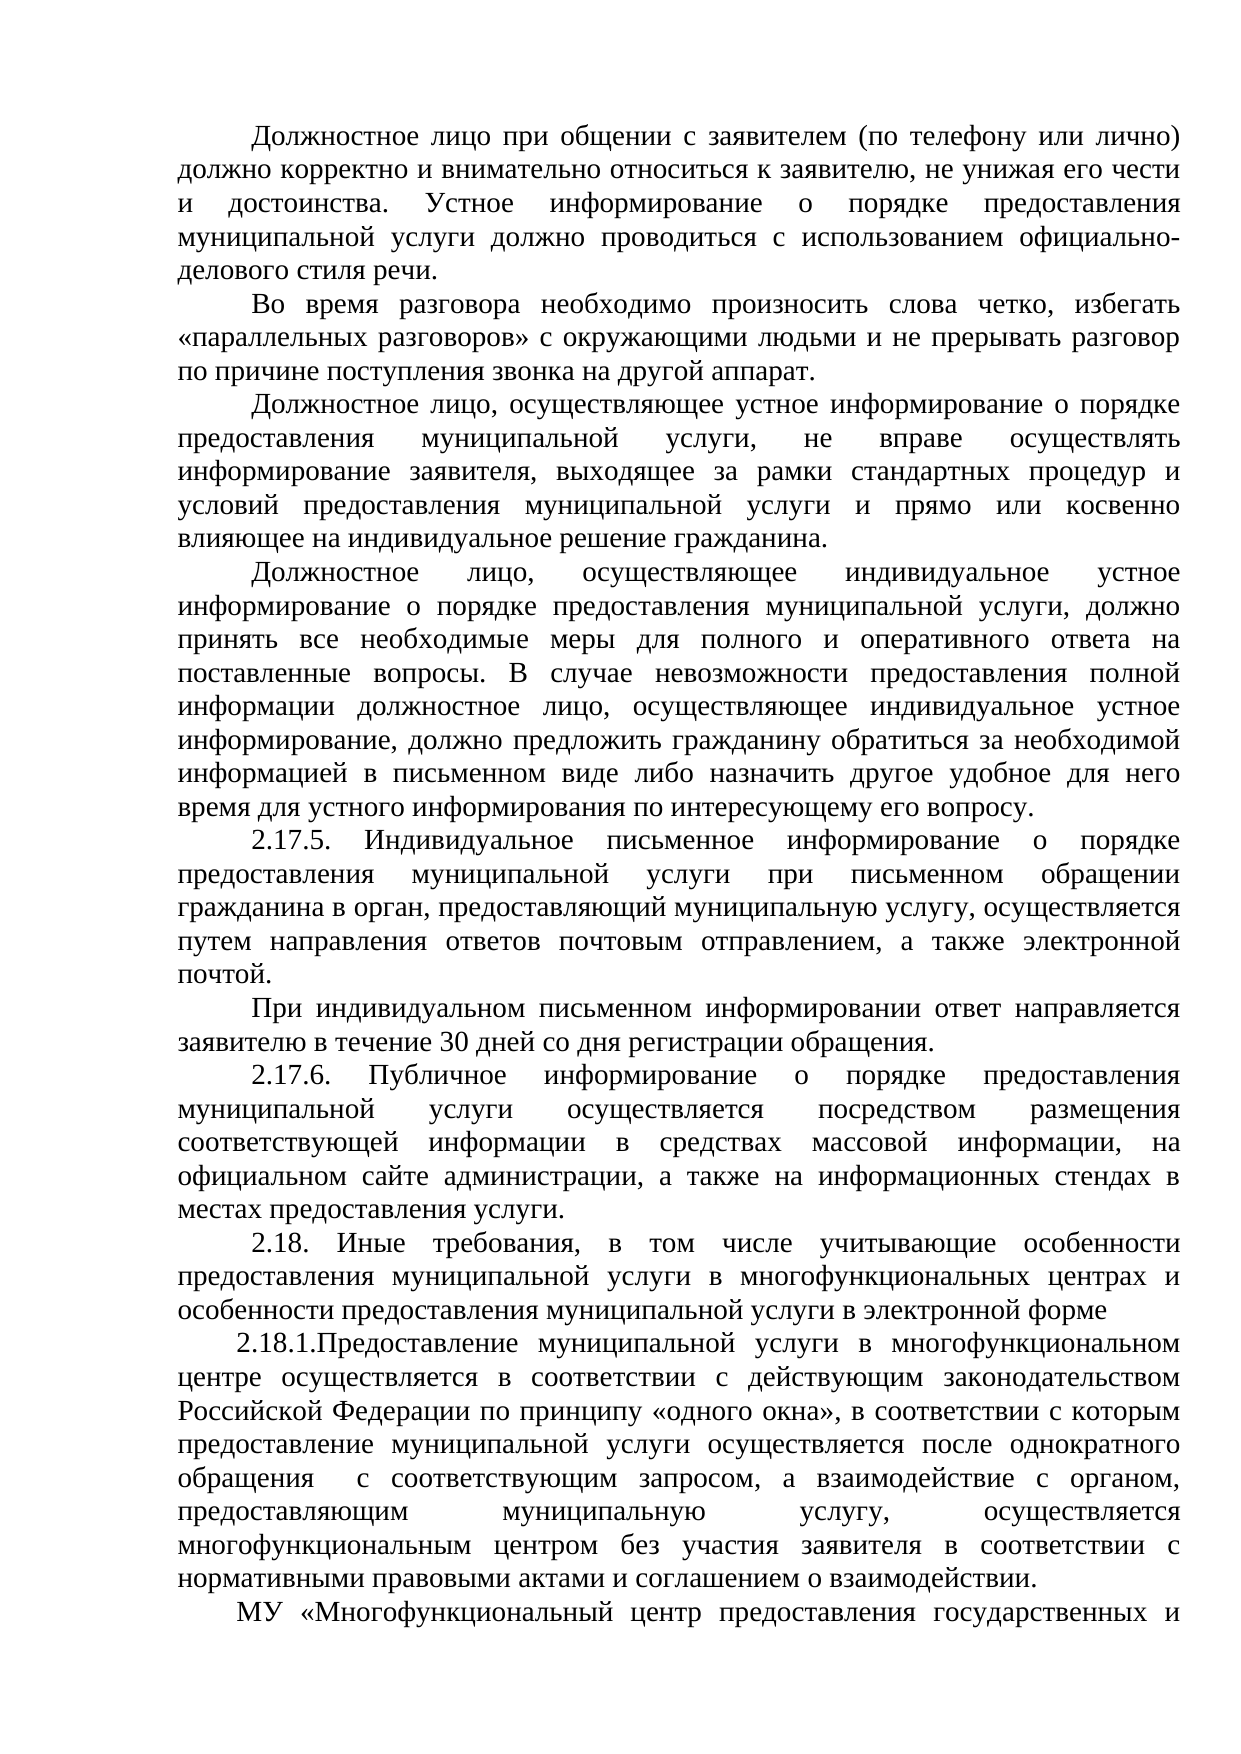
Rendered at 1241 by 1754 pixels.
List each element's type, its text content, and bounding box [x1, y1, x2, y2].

text 2.17.5. Индивидуальное письменное информирование о порядке предоставления муниципальной услуги при письменном обращении гражданина в орган, предоставляющий муниципальную услугу, осуществляется путем направления ответов почтовым отправлением, а также электронной почтой. [177, 822, 1181, 990]
text Должностное лицо при общении с заявителем (по телефону или лично) должно корректно и внимательно относиться к заявителю, не унижая его чести и достоинства. Устное информирование о порядке предоставления муниципальной услуги должно проводиться с использованием официально-делового стиля речи. [177, 118, 1181, 286]
text Должностное лицо, осуществляющее устное информирование о порядке предоставления муниципальной услуги, не вправе осуществлять информирование заявителя, выходящее за рамки стандартных процедур и условий предоставления муниципальной услуги и прямо или косвенно влияющее на индивидуальное решение гражданина. [177, 386, 1181, 554]
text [177, 1594, 1181, 1627]
text 2.17.6. Публичное информирование о порядке предоставления муниципальной услуги осуществляется посредством размещения соответствующей информации в средствах массовой информации, на официальном сайте администрации, а также на информационных стендах в местах предоставления услуги. [177, 1057, 1181, 1225]
text При индивидуальном письменном информировании ответ направляется заявителю в течение 30 дней со дня регистрации обращения. [177, 990, 1181, 1057]
text Во время разговора необходимо произносить слова четко, избегать «параллельных разговоров» с окружающими людьми и не прерывать разговор по причине поступления звонка на другой аппарат. [177, 286, 1181, 386]
text 2.18. Иные требования, в том числе учитывающие особенности предоставления муниципальной услуги в многофункциональных центрах и особенности предоставления муниципальной услуги в электронной форме [177, 1225, 1181, 1326]
text 2.18.1.Предоставление муниципальной услуги в многофункциональном центре осуществляется в соответствии с действующим законодательством Российской Федерации по принципу «одного окна», в соответствии с которым предоставление муниципальной услуги осуществляется после однократного обращения с соответствующим запросом, а взаимодействие с органом, предоставляющим муниципальную услугу, осуществляется многофункциональным центром без участия заявителя в соответствии с нормативными правовыми актами и соглашением о взаимодействии. [177, 1326, 1181, 1594]
text Должностное лицо, осуществляющее индивидуальное устное информирование о порядке предоставления муниципальной услуги, должно принять все необходимые меры для полного и оперативного ответа на поставленные вопросы. В случае невозможности предоставления полной информации должностное лицо, осуществляющее индивидуальное устное информирование, должно предложить гражданину обратиться за необходимой информацией в письменном виде либо назначить другое удобное для него время для устного информирования по интересующему его вопросу. [177, 554, 1181, 822]
